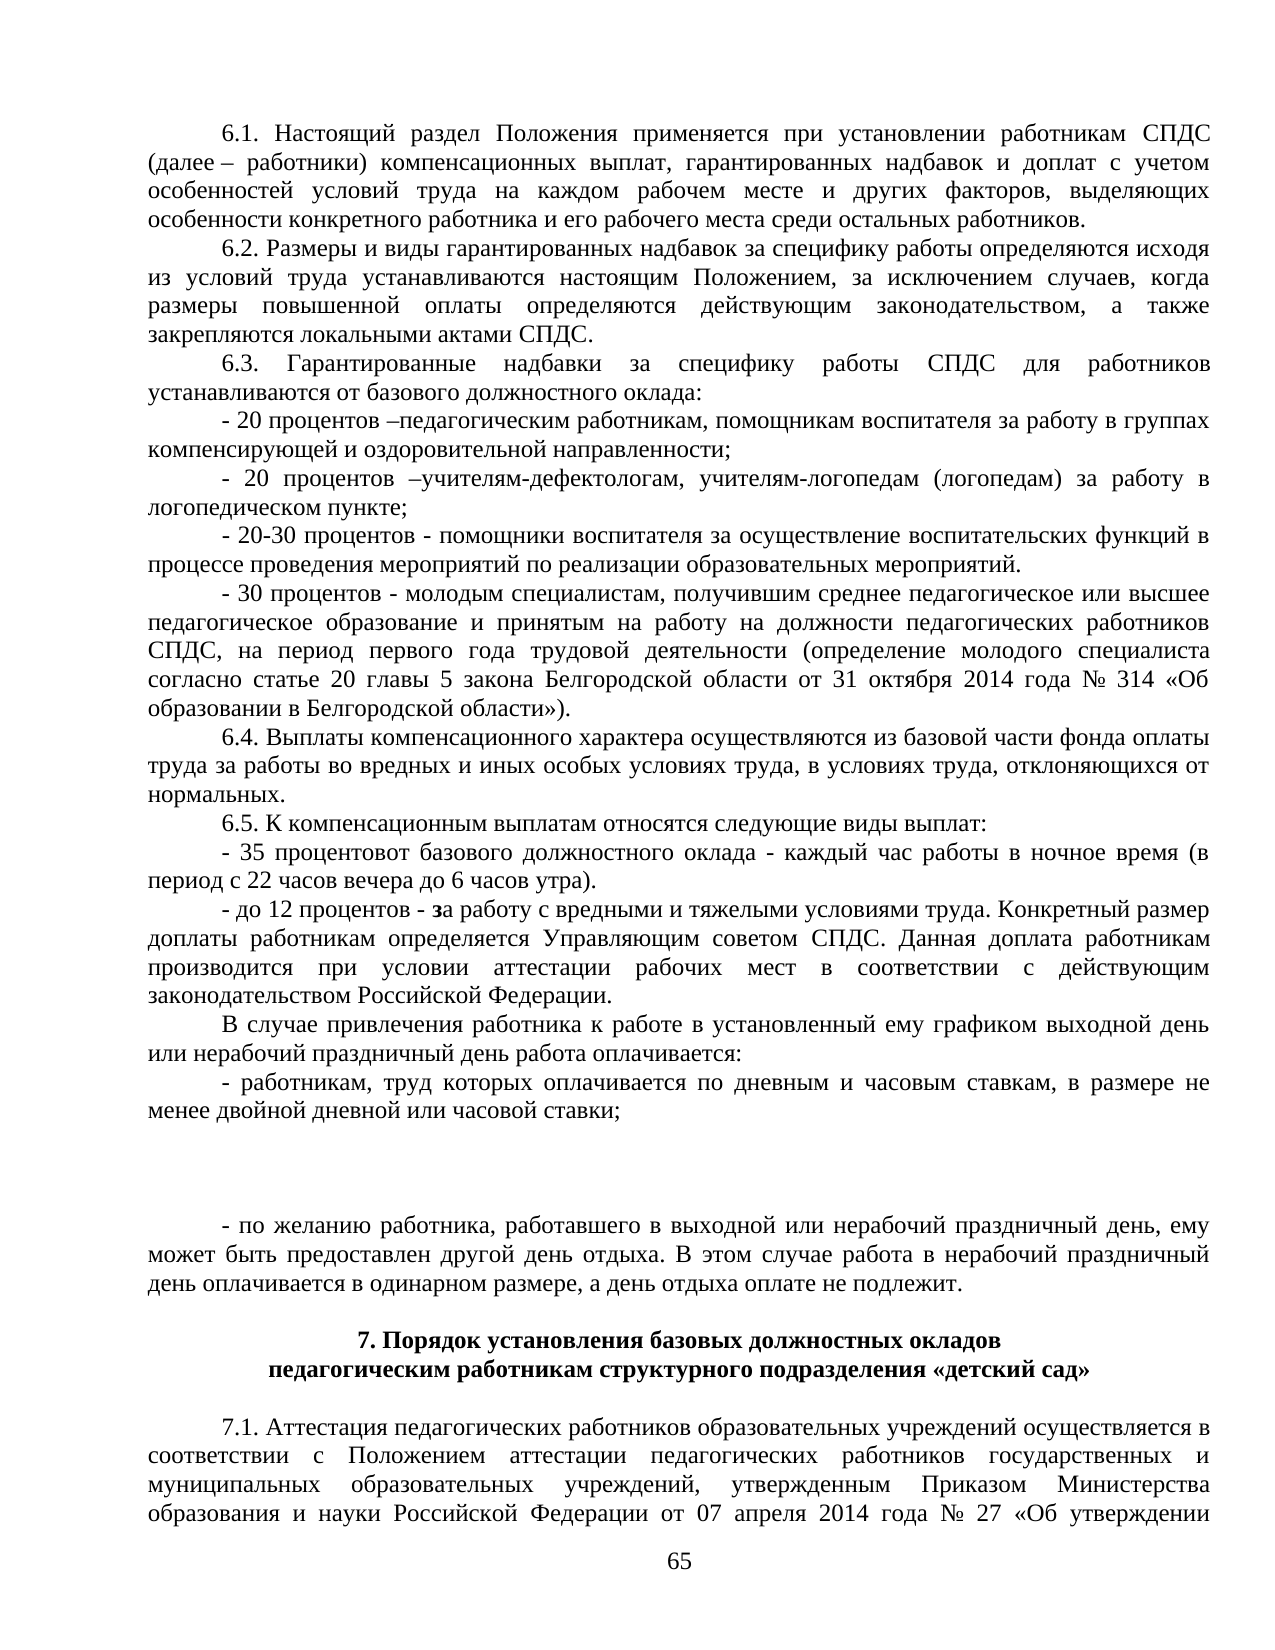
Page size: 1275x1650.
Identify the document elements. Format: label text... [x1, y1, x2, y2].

text - работникам, труд которых оплачивается по дневным и часовым ставкам, в размере не менее двойной дневной или часовой ставки; [148, 1067, 1211, 1124]
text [148, 1412, 1211, 1527]
text - до 12 процентов - за работу с вредными и тяжелыми условиями труда. Конкретный размер доплаты работникам определяется Управляющим советом СПДС. Данная доплата работникам производится при условии аттестации рабочих мест в соответствии с действующим законодательством Российской Федерации. [148, 894, 1211, 1009]
text 6.3. Гарантированные надбавки за специфику работы СПДС для работников устанавливаются от базового должностного оклада: [148, 348, 1211, 406]
text 6.1. Настоящий раздел Положения применяется при установлении работникам СПДС (далее – работники) компенсационных выплат, гарантированных надбавок и доплат с учетом особенностей условий труда на каждом рабочем месте и других факторов, выделяющих особенности конкретного работника и его рабочего места среди остальных работников. [148, 118, 1211, 233]
text 6.4. Выплаты компенсационного характера осуществляются из базовой части фонда оплаты труда за работы во вредных и иных особых условиях труда, в условиях труда, отклоняющихся от нормальных. [148, 722, 1211, 808]
text - 20 процентов –учителям-дефектологам, учителям-логопедам (логопедам) за работу в логопедическом пункте; [148, 463, 1211, 521]
text - 20-30 процентов - помощники воспитателя за осуществление воспитательских функций в процессе проведения мероприятий по реализации образовательных мероприятий. [148, 521, 1211, 578]
text - 20 процентов –педагогическим работникам, помощникам воспитателя за работу в группах компенсирующей и оздоровительной направленности; [148, 406, 1211, 463]
text 6.5. К компенсационным выплатам относятся следующие виды выплат: [148, 808, 1211, 837]
text - 30 процентов - молодым специалистам, получившим среднее педагогическое или высшее педагогическое образование и принятым на работу на должности педагогических работников СПДС, на период первого года трудовой деятельности (определение молодого специалиста согласно статье 20 главы 5 закона Белгородской области от 31 октября 2014 года № 314 «Об образовании в Белгородской области»). [148, 578, 1211, 722]
text 6.2. Размеры и виды гарантированных надбавок за специфику работы определяются исходя из условий труда устанавливаются настоящим Положением, за исключением случаев, когда размеры повышенной оплаты определяются действующим законодательством, а также закрепляются локальными актами СПДС. [148, 233, 1211, 348]
text педагогическим работникам структурного подразделения «детский сад» [148, 1354, 1211, 1383]
text В случае привлечения работника к работе в установленный ему графиком выходной день или нерабочий праздничный день работа оплачивается: [148, 1009, 1211, 1067]
text - по желанию работника, работавшего в выходной или нерабочий праздничный день, ему может быть предоставлен другой день отдыха. В этом случае работа в нерабочий праздничный день оплачивается в одинарном размере, а день отдыха оплате не подлежит. [148, 1211, 1211, 1297]
text 7. Порядок установления базовых должностных окладов [148, 1326, 1211, 1354]
text - 35 процентовот базового должностного оклада - каждый час работы в ночное время (в период с 22 часов вечера до 6 часов утра). [148, 837, 1211, 894]
